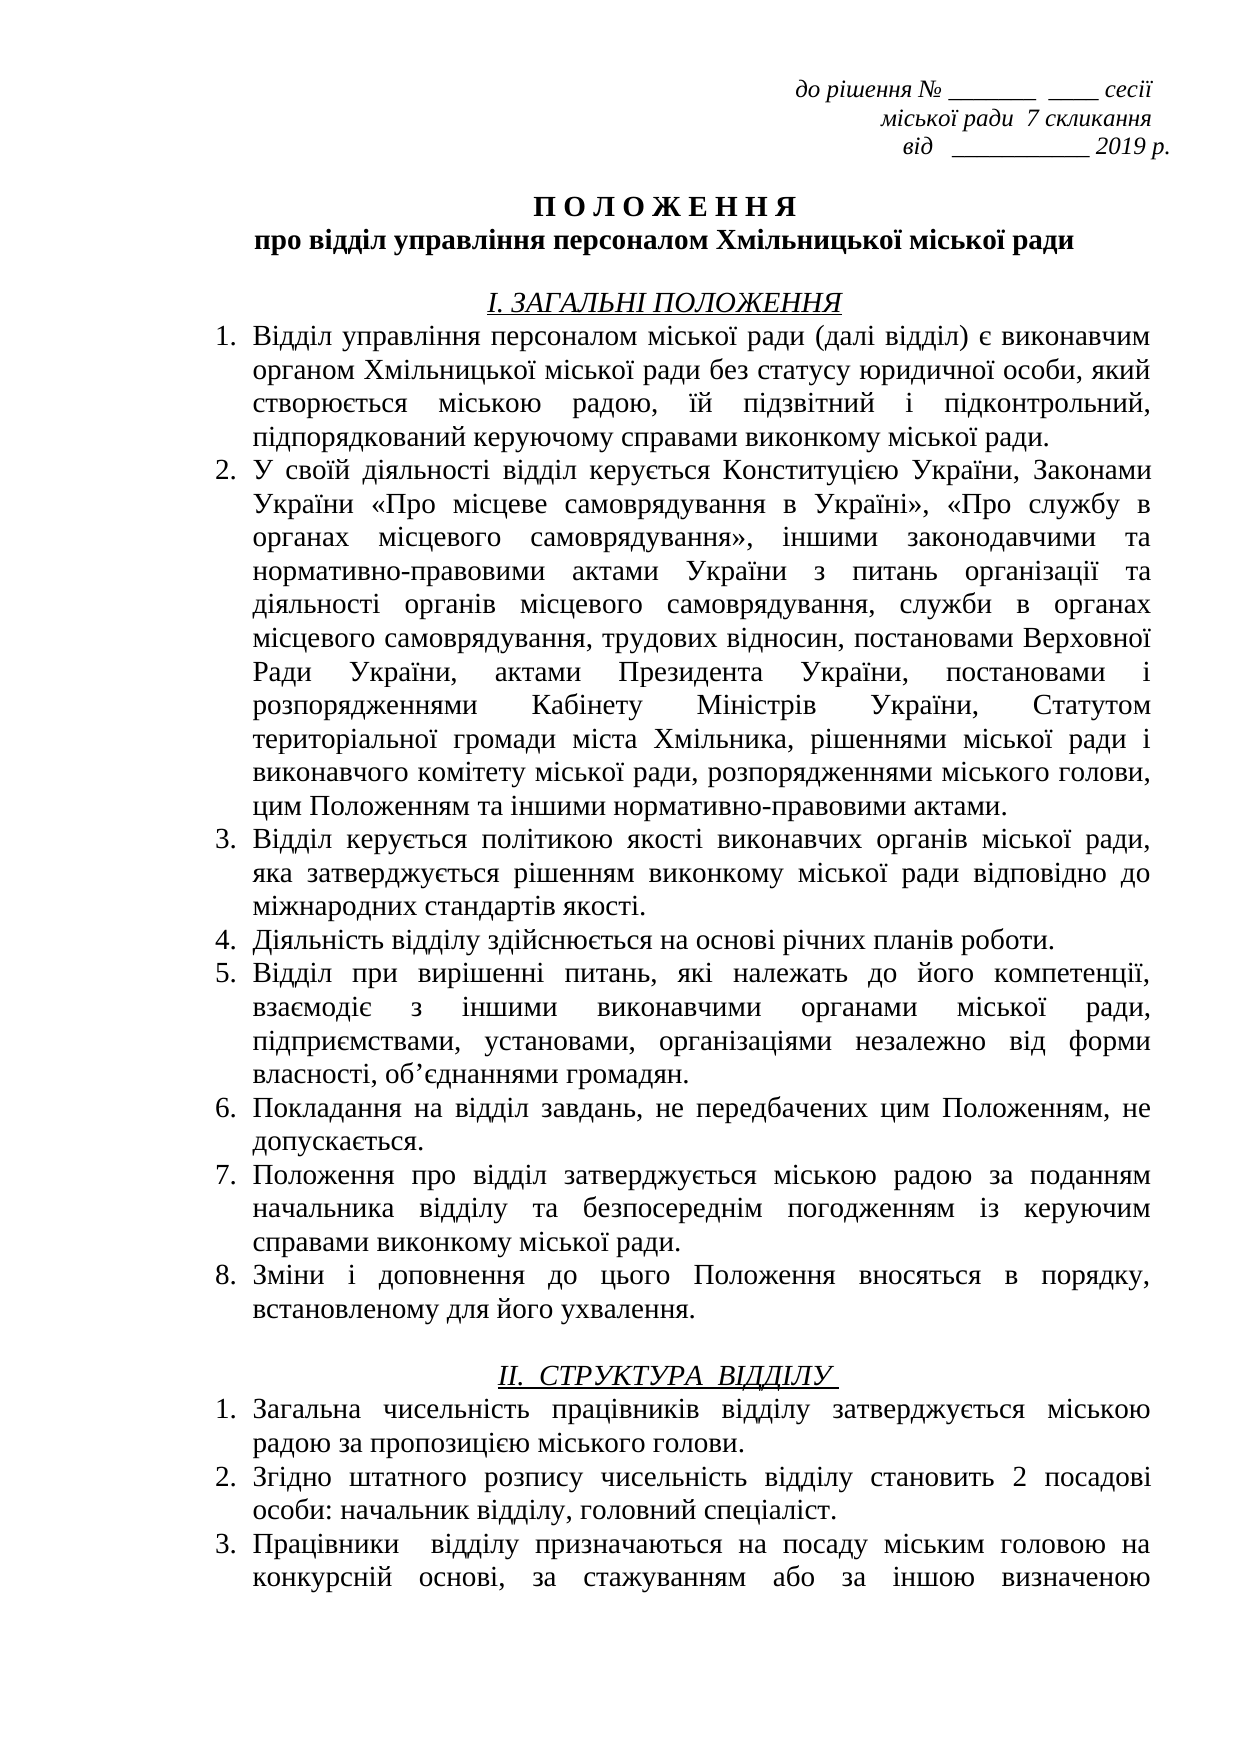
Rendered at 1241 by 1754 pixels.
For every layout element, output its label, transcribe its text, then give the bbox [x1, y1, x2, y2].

list Діяльність відділу здійснюється на основі річних планів роботи. [215, 922, 1152, 956]
list Відділ управління персоналом міської ради (далі відділ) є виконавчим органом Хмільницької міської ради без статусу юридичної особи, який створюється міською радою, їй підзвітний і підконтрольний, підпорядкований керуючому справами виконкому міської ради. [215, 318, 1152, 452]
text до рішення № _______ ____ сесії міської ради 7 скликання [758, 74, 1152, 131]
text ІІ. СТРУКТУРА ВІДДІЛУ [177, 1358, 1152, 1392]
list Відділ при вирішенні питань, які належать до його компетенції, взаємодіє з іншими виконавчими органами міської ради, підприємствами, установами, організаціями незалежно від форми власності, об’єднаннями громадян. [215, 956, 1152, 1090]
list Загальна чисельність працівників відділу затверджується міською радою за пропозицією міського голови. [215, 1392, 1152, 1459]
list Покладання на відділ завдань, не передбачених цим Положенням, не допускається. [215, 1090, 1152, 1157]
list Положення про відділ затверджується міською радою за поданням начальника відділу та безпосереднім погодженням із керуючим справами виконкому міської ради. [215, 1157, 1152, 1257]
subtitle П О Л О Ж Е Н Н Я [177, 189, 1152, 222]
text від ___________ 2019 р. [546, 131, 1170, 160]
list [215, 1526, 1152, 1593]
list Зміни і доповнення до цього Положення вносяться в порядку, встановленому для його ухвалення. [215, 1257, 1152, 1324]
list У своїй діяльності відділ керується Конституцією України, Законами України «Про місцеве самоврядування в Україні», «Про службу в органах місцевого самоврядування», іншими законодавчими та нормативно-правовими актами України з питань організації та діяльності органів місцевого самоврядування, служби в органах місцевого самоврядування, трудових відносин, постановами Верховної Ради України, актами Президента України, постановами і розпорядженнями Кабінету Міністрів України, Статутом територіальної громади міста Хмільника, рішеннями міської ради і виконавчого комітету міської ради, розпорядженнями міського голови, цим Положенням та іншими нормативно-правовими актами. [215, 452, 1152, 821]
list Згідно штатного розпису чисельність відділу становить 2 посадові особи: начальник відділу, головний спеціаліст. [215, 1459, 1152, 1526]
text про відділ управління персоналом Хмільницької міської ради [177, 222, 1152, 256]
list Відділ керується політикою якості виконавчих органів міської ради, яка затверджується рішенням виконкому міської ради відповідно до міжнародних стандартів якості. [215, 821, 1152, 922]
subtitle І. ЗАГАЛЬНІ ПОЛОЖЕННЯ [177, 285, 1152, 318]
